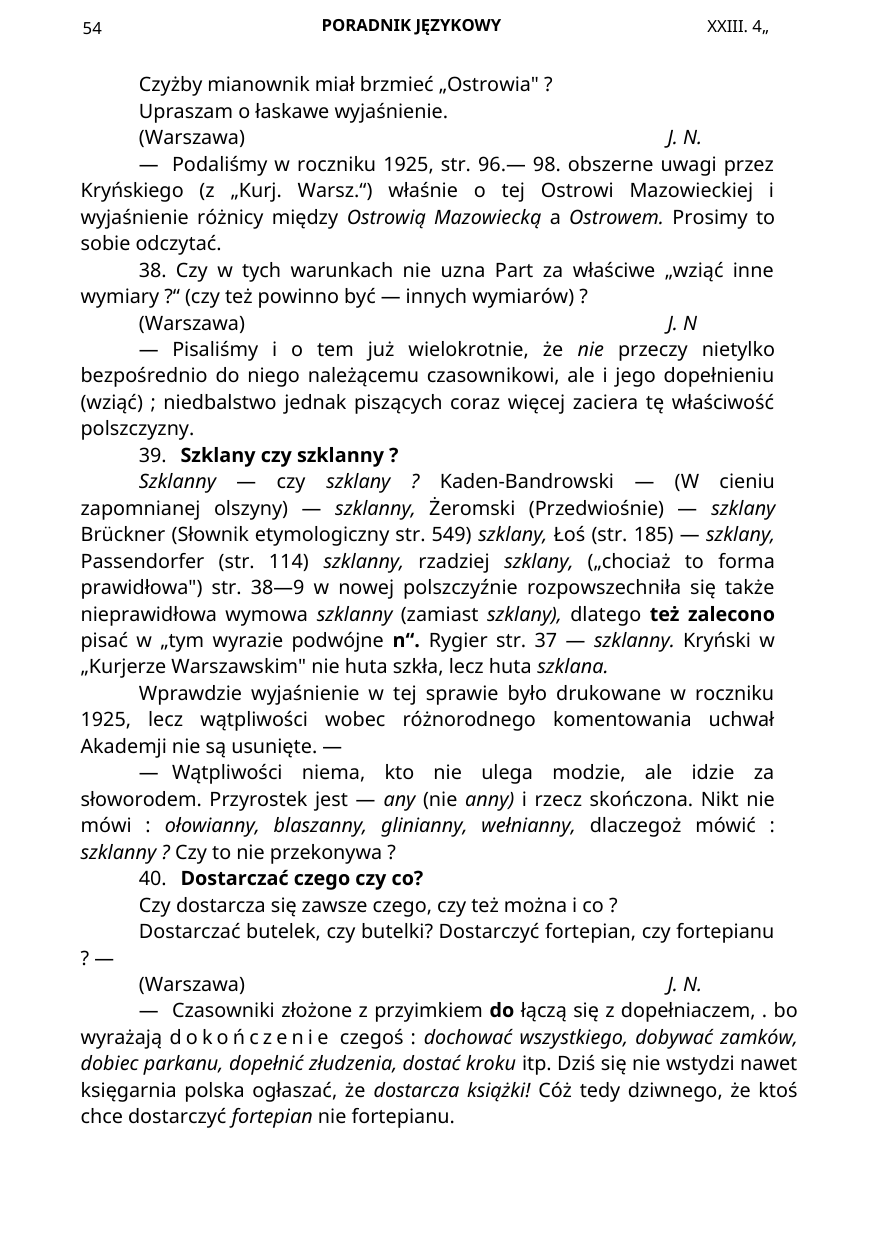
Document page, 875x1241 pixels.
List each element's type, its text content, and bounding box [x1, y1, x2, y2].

text Dostarczać butelek, czy butelki? Dostarczyć fortepian, czy fortepianu ? — [80, 917, 775, 970]
text Czy dostarcza się zawsze czego, czy też można i co ? [80, 891, 798, 917]
list Wątpliwości niema, kto nie ulega modzie, ale idzie za słoworodem. Przyrostek jest — any (nie anny) i rzecz skończona. Nikt nie mówi : ołowianny, blaszanny, glinianny, wełnianny, dlaczegoż mówić : szklanny ? Czy to nie przekonywa ? [80, 758, 775, 864]
text Wprawdzie wyjaśnienie w tej sprawie było drukowane w roczniku 1925, lecz wątpliwości wobec różnorodnego komentowania uchwał Akademji nie są usunięte. — [80, 679, 775, 758]
text (Warszawa) J. N. [80, 123, 798, 150]
list Czasowniki złożone z przyimkiem do łączą się z dopełniaczem, . bo wyrażają dokończenie czegoś : dochować wszystkiego, dobywać zamków, dobiec parkanu, dopełnić złudzenia, dostać kroku itp. Dziś się nie wstydzi nawet księgarnia polska ogłaszać, że dostarcza książki! Cóż tedy dziwnego, że ktoś chce dostarczyć fortepian nie fortepianu. [80, 997, 798, 1129]
text (Warszawa) J. N [80, 309, 798, 335]
text Upraszam o łaskawe wyjaśnienie. [80, 97, 798, 123]
list Pisaliśmy i o tem już wielokrotnie, że nie przeczy nietylko bezpośrednio do niego należącemu czasownikowi, ale i jego dopełnieniu (wziąć) ; niedbalstwo jednak piszących coraz więcej zaciera tę właściwość polszczyzny. [80, 335, 775, 441]
list Podaliśmy w roczniku 1925, str. 96.— 98. obszerne uwagi przez Kryńskiego (z „Kurj. Warsz.“) właśnie o tej Ostrowi Mazowieckiej i wyjaśnienie różnicy między Ostrowią Mazowiecką a Ostrowem. Prosimy to sobie odczytać. [80, 150, 775, 256]
list Dostarczać czego czy co? [80, 864, 798, 891]
text (Warszawa) J. N. [80, 970, 798, 997]
list Szklany czy szklanny ? [80, 441, 798, 467]
text PORADNIK JĘZYKOWY [321, 18, 501, 35]
text 54 [82, 21, 102, 38]
text Szklanny — czy szklany ? Kaden-Bandrowski — (W cieniu zapomnianej olszyny) — szklanny, Żeromski (Przedwiośnie) — szklany Brückner (Słownik etymologiczny str. 549) szklany, Łoś (str. 185) — szklany, Passendorfer (str. 114) szklanny, rzadziej szklany, („chociaż to forma prawidłowa") str. 38—9 w nowej polszczyźnie rozpowszechniła się także nieprawidłowa wymowa szklanny (zamiast szklany), dlatego też zalecono pisać w „tym wyrazie podwójne n“. Rygier str. 37 — szklanny. Kryński w „Kurjerze Warszawskim" nie huta szkła, lecz huta szklana. [80, 467, 775, 679]
text Czyżby mianownik miał brzmieć „Ostrowia" ? [80, 71, 798, 97]
list Czy w tych warunkach nie uzna Part za właściwe „wziąć inne wymiary ?“ (czy też powinno być — innych wymiarów) ? [80, 256, 775, 309]
text XXIII. 4„ [707, 19, 769, 36]
